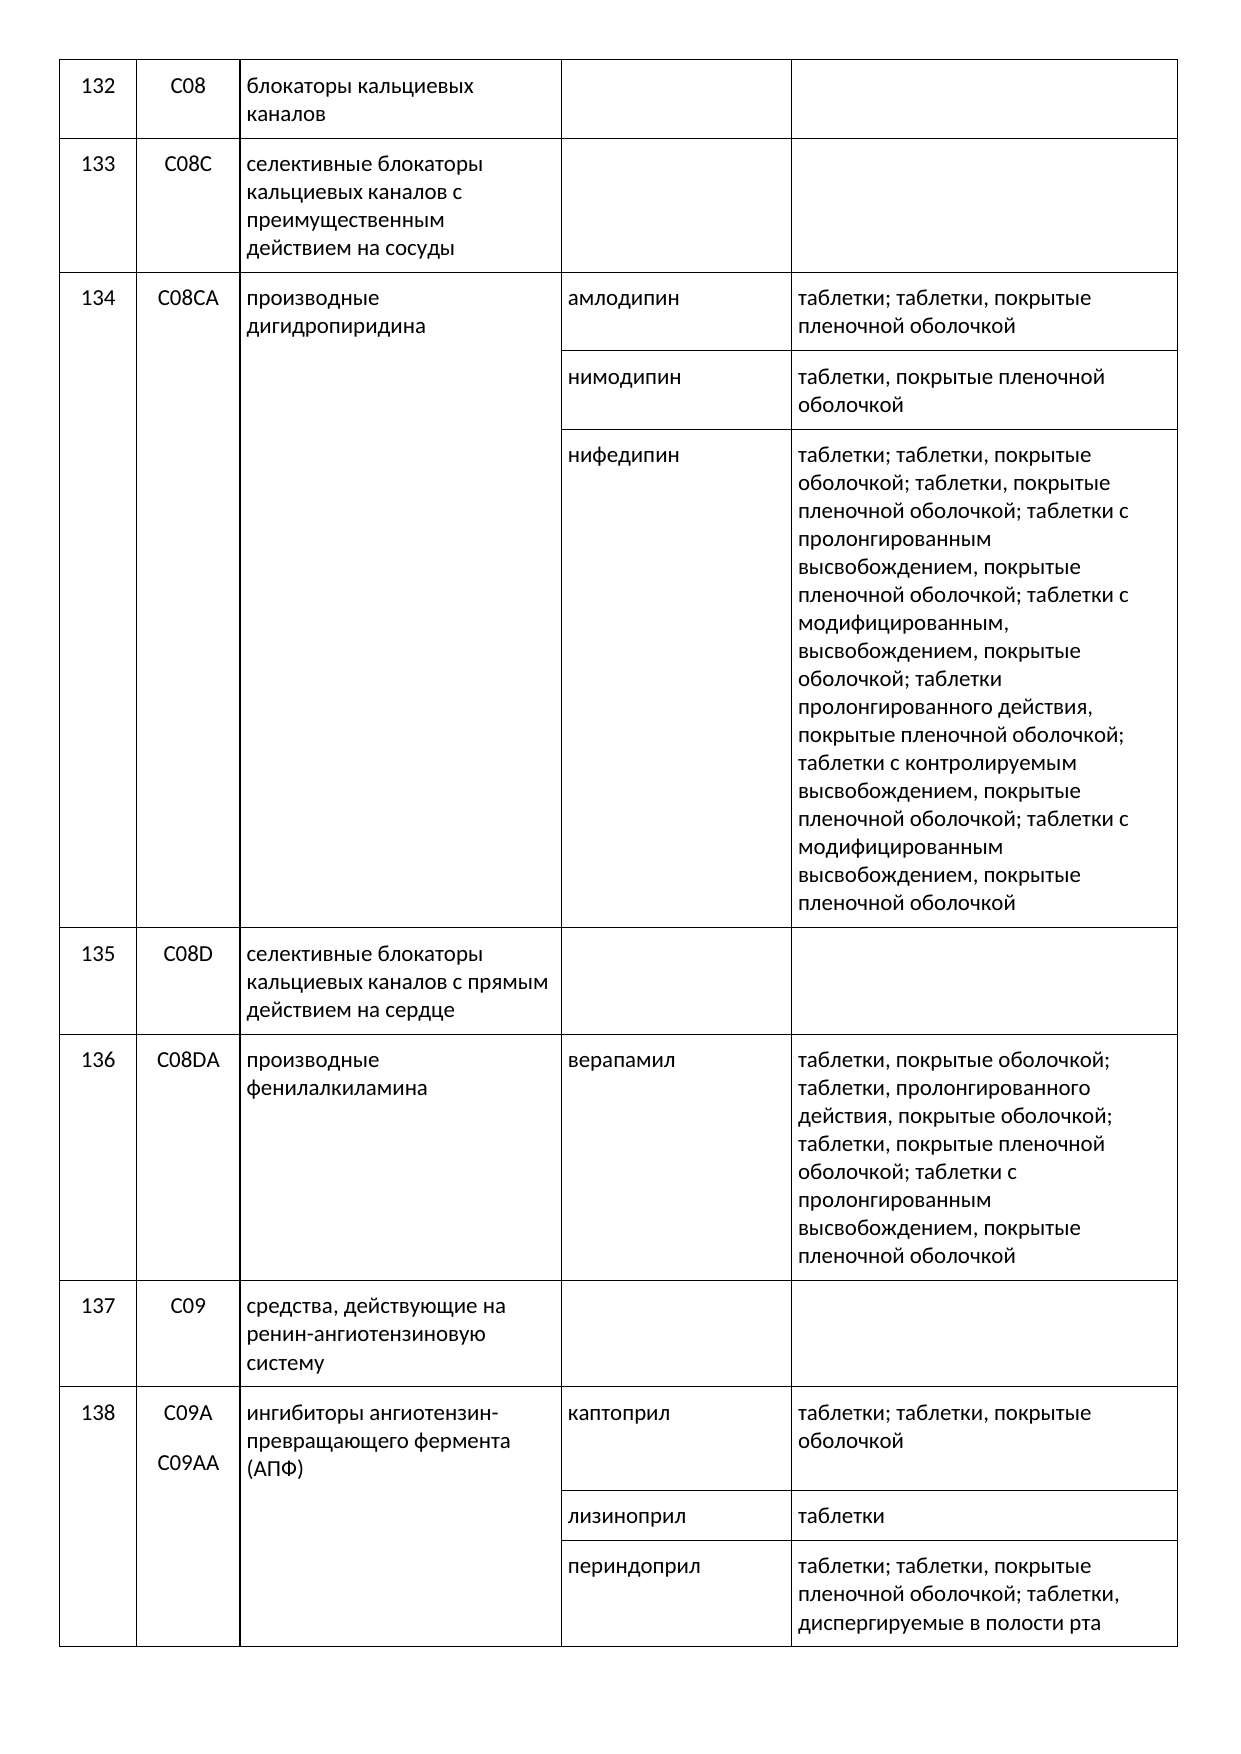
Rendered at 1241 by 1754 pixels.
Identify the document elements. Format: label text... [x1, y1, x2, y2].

table_cell таблетки, покрытые оболочкой; таблетки, пролонгированного действия, покрытые оболочкой; таблетки, покрытые пленочной оболочкой; таблетки с пролонгированным высвобождением, покрытые пленочной оболочкой [792, 1035, 1177, 1280]
table_cell С08DА [137, 1035, 239, 1280]
table_cell селективные блокаторы кальциевых каналов с преимущественным действием на сосуды [241, 139, 561, 272]
table_cell таблетки; таблетки, покрытые пленочной оболочкой; таблетки, диспергируемые в полости рта [792, 1541, 1177, 1646]
table_cell периндоприл [562, 1541, 791, 1646]
table_cell ингибиторы ангиотензин-превращающего фермента (АПФ) [241, 1387, 561, 1646]
table_cell 134 [60, 273, 136, 927]
table_cell 133 [60, 139, 136, 272]
table_cell С08D [137, 928, 239, 1033]
table_cell С09АА [137, 1437, 239, 1646]
table_cell амлодипин [562, 273, 791, 350]
table_cell селективные блокаторы кальциевых каналов с прямым действием на сердце [241, 928, 561, 1033]
table_cell средства, действующие на ренин-ангиотензиновую систему [241, 1281, 561, 1386]
table_cell блокаторы кальциевых каналов [241, 60, 561, 137]
table_cell нимодипин [562, 351, 791, 428]
table_cell С08 [137, 60, 239, 137]
table_cell [792, 60, 1177, 137]
table_cell 137 [60, 1281, 136, 1386]
table_cell С08С [137, 139, 239, 272]
table_cell производные фенилалкиламина [241, 1035, 561, 1280]
table_cell таблетки [792, 1491, 1177, 1540]
table_cell С09А [137, 1387, 239, 1437]
table_cell нифедипин [562, 430, 791, 927]
table_cell таблетки, покрытые пленочной оболочкой [792, 351, 1177, 428]
table_cell [792, 1281, 1177, 1386]
table_cell 136 [60, 1035, 136, 1280]
table_cell 135 [60, 928, 136, 1033]
table_cell [792, 928, 1177, 1033]
table_cell каптоприл [562, 1387, 791, 1489]
table_cell [562, 1281, 791, 1386]
table_cell С09 [137, 1281, 239, 1386]
table_cell верапамил [562, 1035, 791, 1280]
table_cell таблетки; таблетки, покрытые оболочкой [792, 1387, 1177, 1489]
table_cell производные дигидропиридина [241, 273, 561, 927]
table_cell [562, 139, 791, 272]
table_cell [792, 273, 1177, 350]
table_cell [562, 60, 791, 137]
table_cell [562, 928, 791, 1033]
table_cell 132 [60, 60, 136, 137]
table_cell таблетки; таблетки, покрытые оболочкой; таблетки, покрытые пленочной оболочкой; таблетки с пролонгированным высвобождением, покрытые пленочной оболочкой; таблетки с модифицированным, высвобождением, покрытые оболочкой; таблетки пролонгированного действия, покрытые пленочной оболочкой; таблетки с контролируемым высвобождением, покрытые пленочной оболочкой; таблетки с модифицированным высвобождением, покрытые пленочной оболочкой [792, 430, 1177, 927]
table_cell лизиноприл [562, 1491, 791, 1540]
table_cell С08СА [137, 273, 239, 927]
table_cell 138 [60, 1387, 136, 1646]
table_cell [792, 139, 1177, 272]
